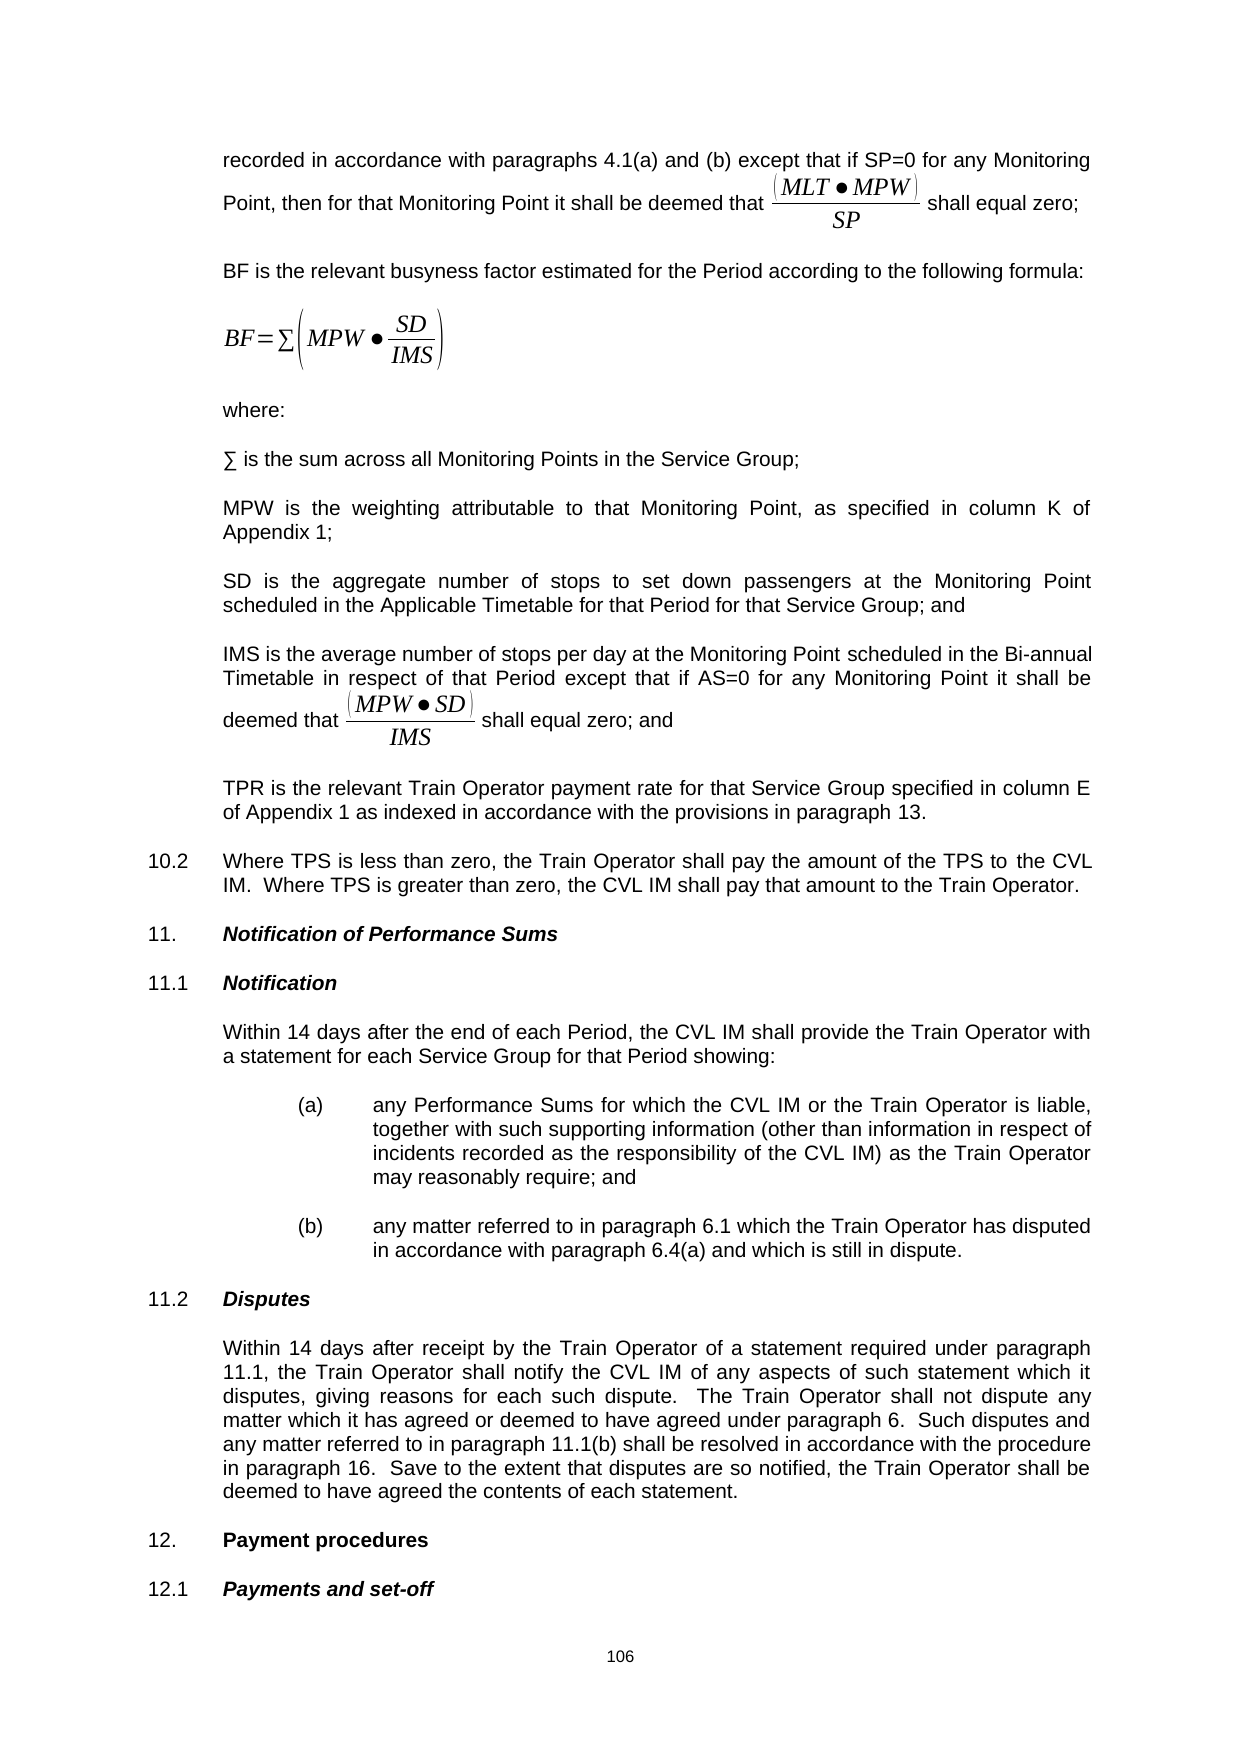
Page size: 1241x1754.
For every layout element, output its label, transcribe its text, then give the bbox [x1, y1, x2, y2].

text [223, 148, 1092, 234]
text Within 14 days after receipt by the Train Operator of a statement required under paragraph 11.1, the Train Operator shall notify the CVL IM of any aspects of such statement which it disputes, giving reasons for each such dispute. The Train Operator shall not dispute any matter which it has agreed or deemed to have agreed under paragraph 6. Such disputes and any matter referred to in paragraph 11.1(b) shall be resolved in accordance with the procedure in paragraph 16. Save to the extent that disputes are so notified, the Train Operator shall be deemed to have agreed the contents of each statement. [223, 1336, 1092, 1503]
text IMS is the average number of stops per day at the Monitoring Point scheduled in the Bi-annual Timetable in respect of that Period except that if AS=0 for any Monitoring Point it shall be deemed that shall equal zero; and [223, 641, 1092, 751]
text MPW is the weighting attributable to that Monitoring Point, as specified in column K of Appendix 1; [223, 496, 1092, 543]
text Payment procedures [148, 1528, 1092, 1552]
text TPR is the relevant Train Operator payment rate for that Service Group specified in column E of Appendix 1 as indexed in accordance with the provisions in paragraph 13. [223, 776, 1092, 824]
text BF is the relevant busyness factor estimated for the Period according to the following formula: [223, 259, 1092, 283]
text Within 14 days after the end of each Period, the CVL IM shall provide the Train Operator with a statement for each Service Group for that Period showing: [223, 1020, 1092, 1068]
text Disputes [148, 1287, 1092, 1311]
text Notification of Performance Sums [148, 922, 1092, 946]
text where: [223, 398, 1092, 422]
text ∑ is the sum across all Monitoring Points in the Service Group; [223, 447, 1092, 471]
text SD is the aggregate number of stops to set down passengers at the Monitoring Point scheduled in the Applicable Timetable for that Period for that Service Group; and [223, 568, 1092, 616]
subtitle any Performance Sums for which the CVL IM or the Train Operator is liable, together with such supporting information (other than information in respect of incidents recorded as the responsibility of the CVL IM) as the Train Operator may reasonably require; and [298, 1093, 1092, 1189]
text Notification [148, 971, 1092, 995]
text Payments and set-off [148, 1577, 1092, 1601]
subtitle any matter referred to in paragraph 6.1 which the Train Operator has disputed in accordance with paragraph 6.4(a) and which is still in dispute. [298, 1214, 1092, 1262]
text Where TPS is less than zero, the Train Operator shall pay the amount of the TPS to the CVL IM. Where TPS is greater than zero, the CVL IM shall pay that amount to the Train Operator. [148, 849, 1092, 897]
